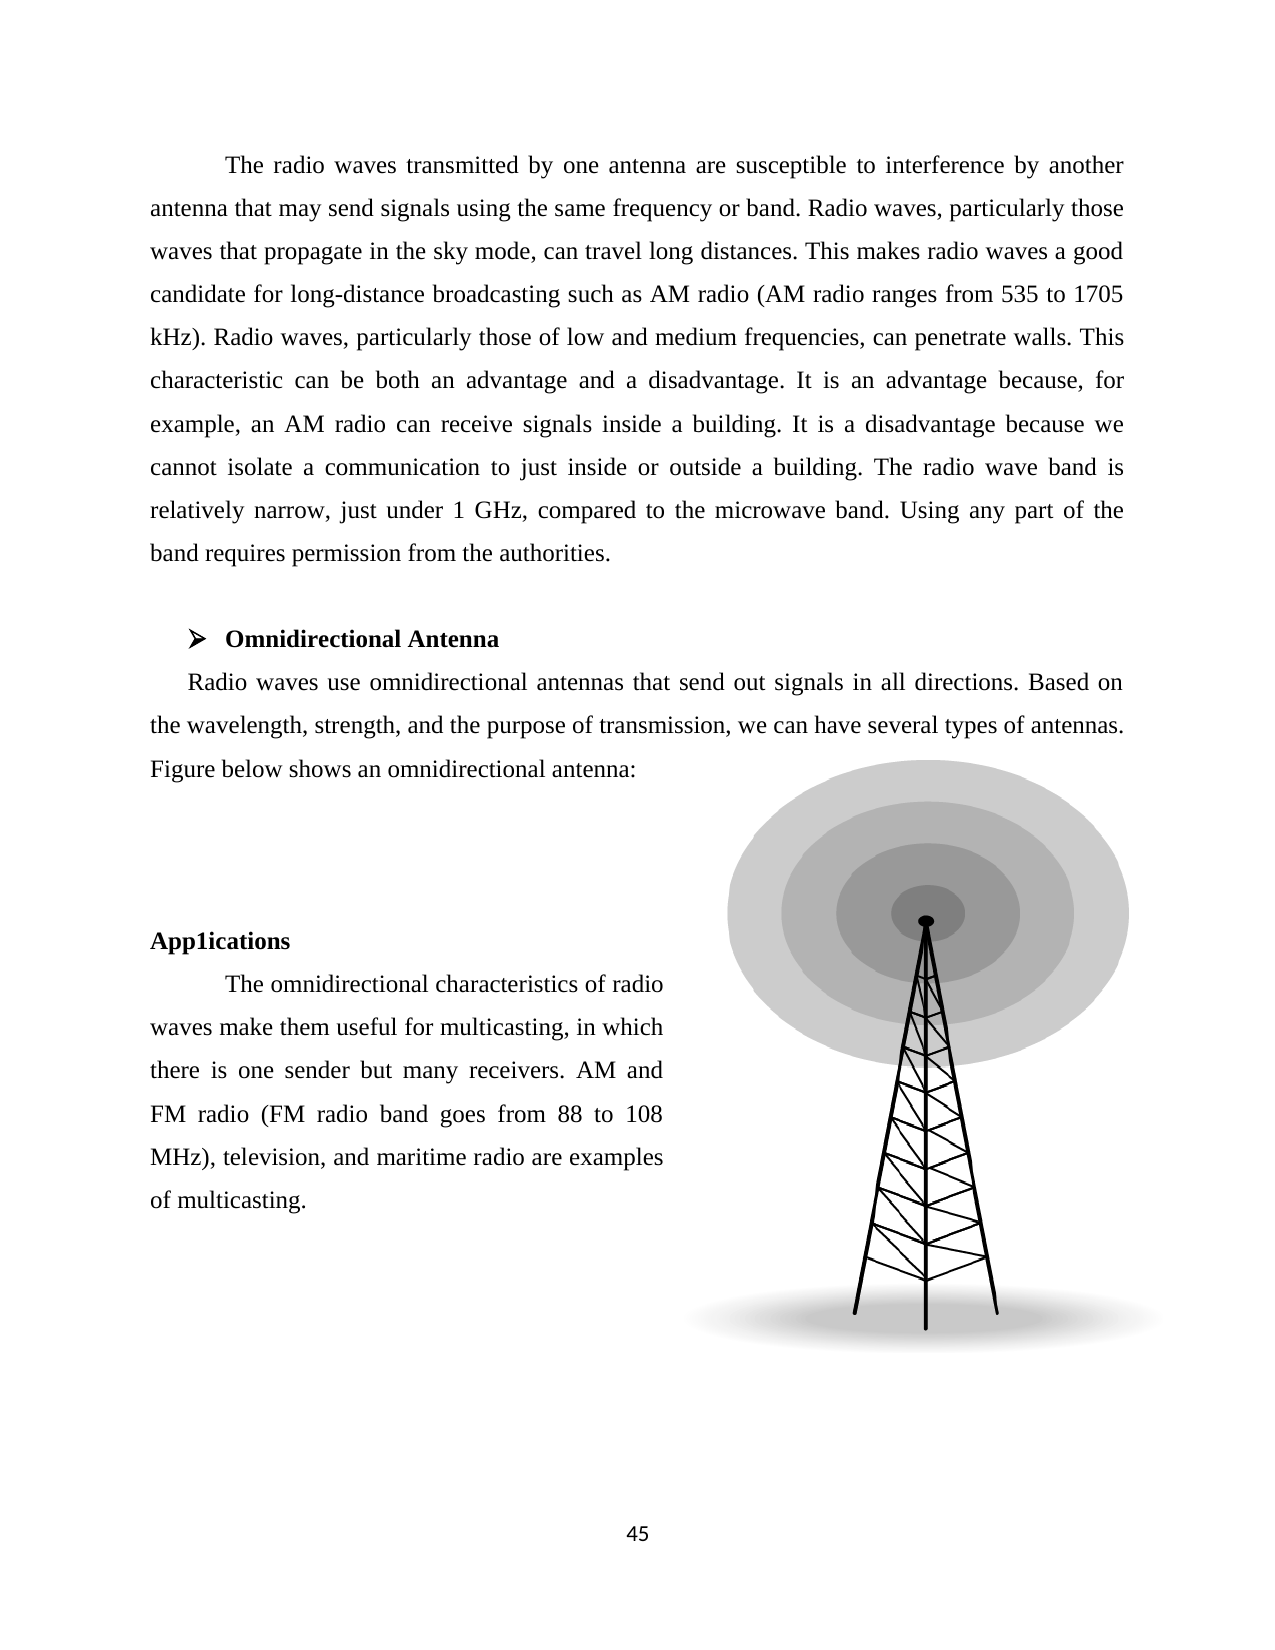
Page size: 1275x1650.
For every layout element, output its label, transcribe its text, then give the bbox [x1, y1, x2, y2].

text The radio waves transmitted by one antenna are susceptible to interference by another antenna that may send signals using the same frequency or band. Radio waves, particularly those waves that propagate in the sky mode, can travel long distances. This makes radio waves a good candidate for long-distance broadcasting such as AM radio (AM radio ranges from 535 to 1705 kHz). Radio waves, particularly those of low and medium frequencies, can penetrate walls. This characteristic can be both an advantage and a disadvantage. It is an advantage because, for example, an AM radio can receive signals inside a building. It is a disadvantage because we cannot isolate a communication to just inside or outside a building. The radio wave band is relatively narrow, just under 1 GHz, compared to the microwave band. Using any part of the band requires permission from the authorities. [150, 150, 1125, 567]
text The omnidirectional characteristics of radio waves make them useful for multicasting, in which there is one sender but many receivers. AM and FM radio (FM radio band goes from 88 to 108 MHz), television, and maritime radio are examples of multicasting. [150, 969, 682, 1214]
list Omnidirectional Antenna [187, 624, 1125, 653]
text App1ications [150, 926, 682, 955]
text Radio waves use omnidirectional antennas that send out signals in all directions. Based on the wavelength, strength, and the purpose of transmission, we can have several types of antennas. Figure below shows an omnidirectional antenna: [150, 667, 1125, 782]
